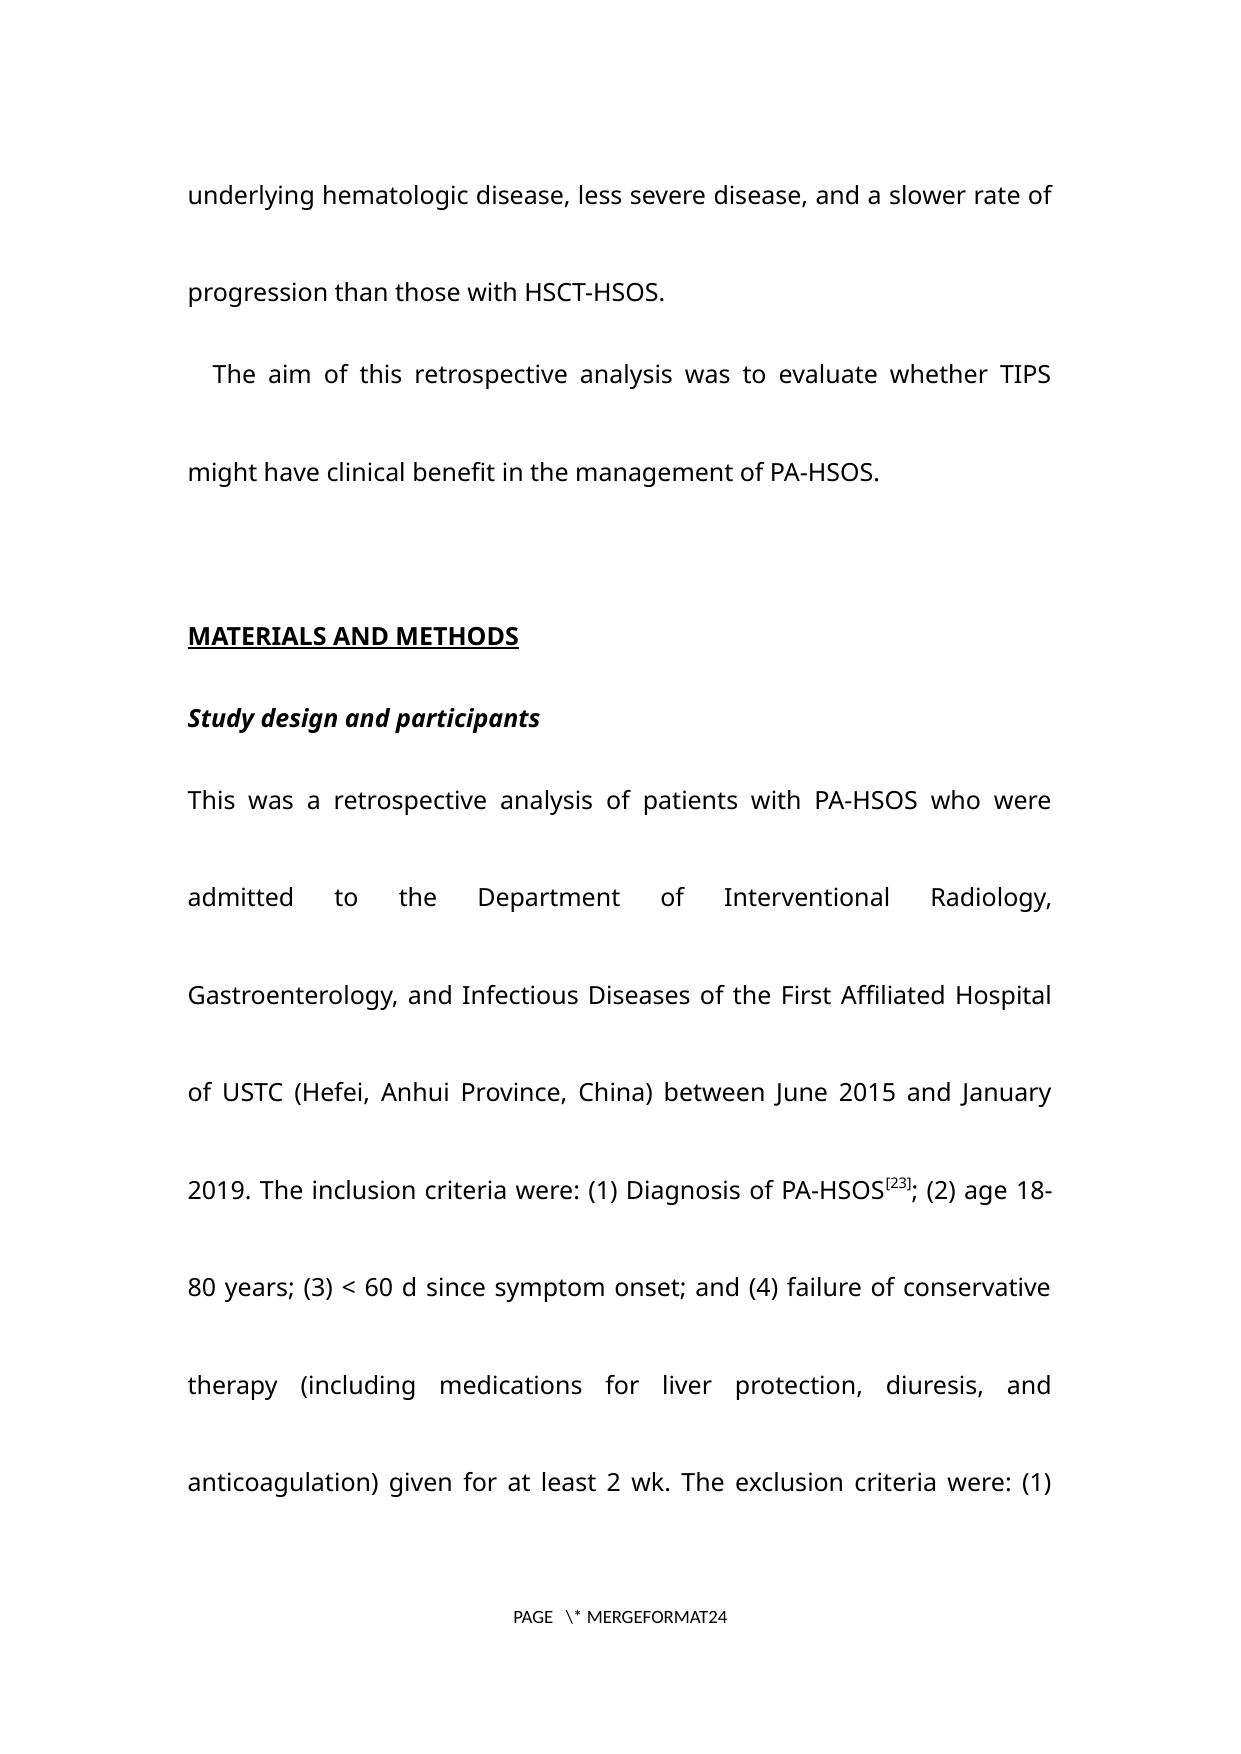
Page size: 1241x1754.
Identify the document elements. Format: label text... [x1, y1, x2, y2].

text MATERIALS AND METHODS [187, 603, 1053, 668]
text Study design and participants [187, 685, 1053, 750]
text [187, 162, 1053, 324]
text The aim of this retrospective analysis was to evaluate whether TIPS might have clinical benefit in the management of PA-HSOS. [187, 341, 1053, 504]
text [187, 767, 1053, 1514]
